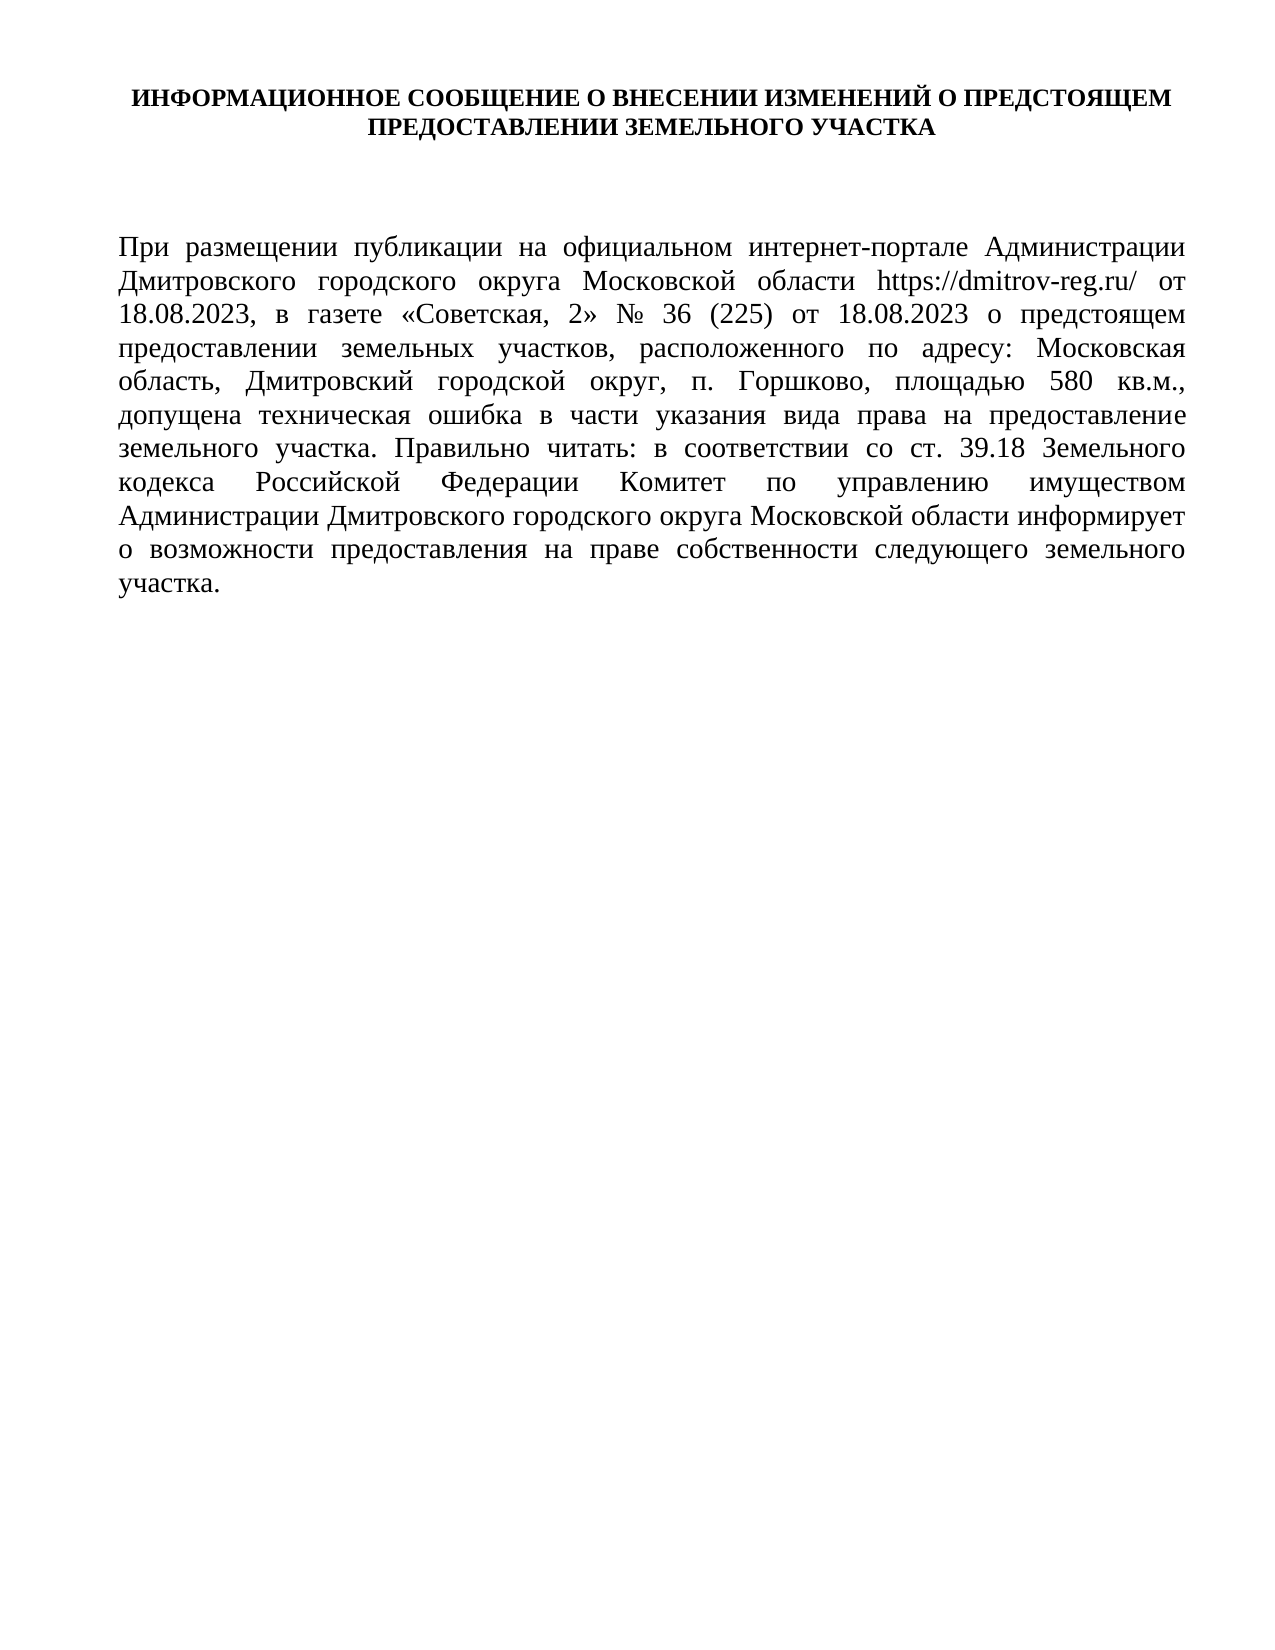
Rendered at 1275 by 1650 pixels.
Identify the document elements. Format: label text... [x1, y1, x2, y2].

text При размещении публикации на официальном интернет-портале Администрации Дмитровского городского округа Московской области https://dmitrov-reg.ru/ от 18.08.2023, в газете «Советская, 2» № 36 (225) от 18.08.2023 о предстоящем предоставлении земельных участков, расположенного по адресу: Московская область, Дмитровский городской округ, п. Горшково, площадью 580 кв.м., допущена техническая ошибка в части указания вида права на предоставление земельного участка. Правильно читать: в соответствии со ст. 39.18 Земельного кодекса Российской Федерации Комитет по управлению имуществом Администрации Дмитровского городского округа Московской области информирует о возможности предоставления на праве собственности следующего земельного участка. [118, 229, 1186, 598]
text ИНФОРМАЦИОННОЕ СООБЩЕНИЕ О ВНЕСЕНИИ ИЗМЕНЕНИЙ О ПРЕДСТОЯЩЕМ [118, 83, 1185, 112]
text ПРЕДОСТАВЛЕНИИ ЗЕМЕЛЬНОГО УЧАСТКА [118, 112, 1185, 169]
